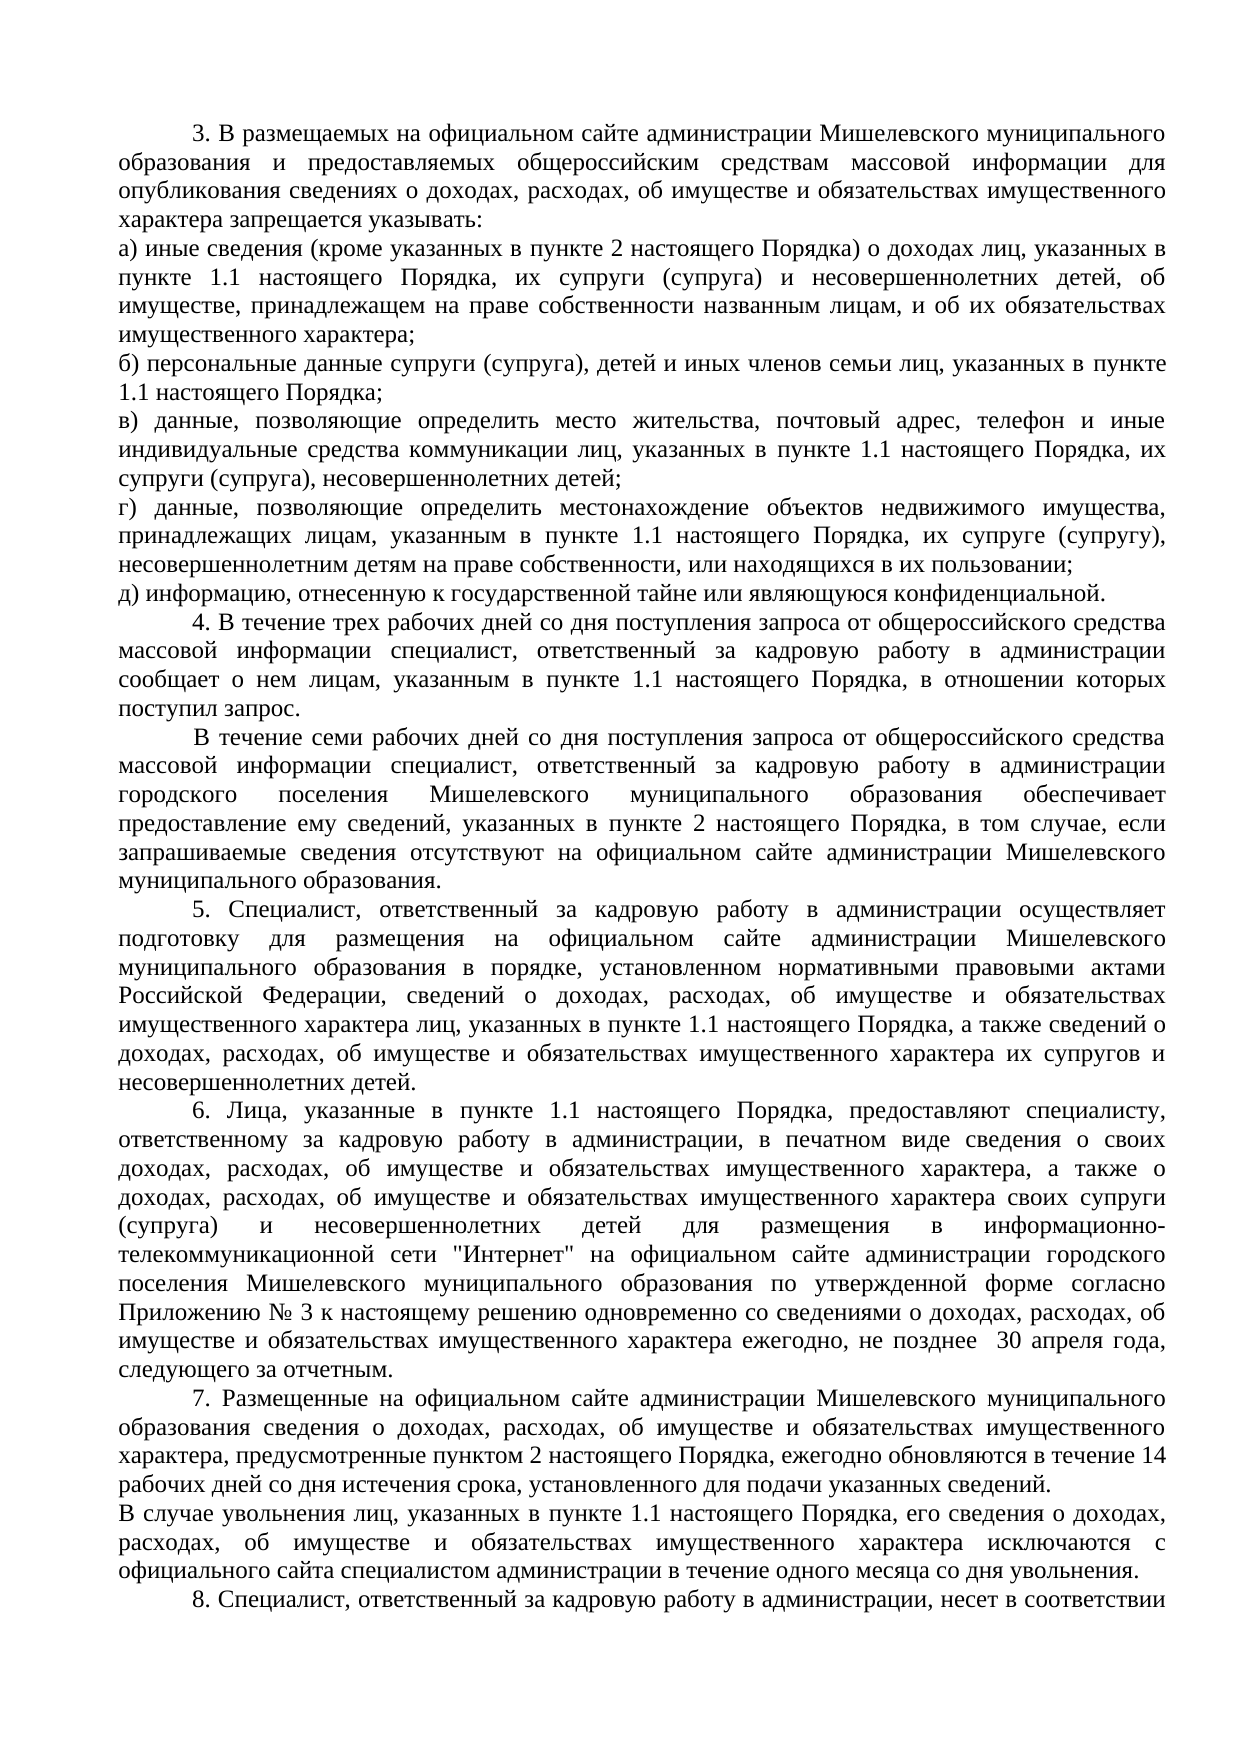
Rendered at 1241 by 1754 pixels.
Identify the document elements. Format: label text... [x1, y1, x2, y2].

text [118, 1584, 1167, 1613]
text а) иные сведения (кроме указанных в пункте 2 настоящего Порядка) о доходах лиц, указанных в пункте 1.1 настоящего Порядка, их супруги (супруга) и несовершеннолетних детей, об имуществе, принадлежащем на праве собственности названным лицам, и об их обязательствах имущественного характера; [118, 233, 1167, 348]
text 5. Специалист, ответственный за кадровую работу в администрации осуществляет подготовку для размещения на официальном сайте администрации Мишелевского муниципального образования в порядке, установленном нормативными правовыми актами Российской Федерации, сведений о доходах, расходах, об имуществе и обязательствах имущественного характера лиц, указанных в пункте 1.1 настоящего Порядка, а также сведений о доходах, расходах, об имуществе и обязательствах имущественного характера их супругов и несовершеннолетних детей. [118, 894, 1167, 1096]
text г) данные, позволяющие определить местонахождение объектов недвижимого имущества, принадлежащих лицам, указанным в пункте 1.1 настоящего Порядка, их супруге (супругу), несовершеннолетним детям на праве собственности, или находящихся в их пользовании; [118, 492, 1167, 578]
text 4. В течение трех рабочих дней со дня поступления запроса от общероссийского средства массовой информации специалист, ответственный за кадровую работу в администрации сообщает о нем лицам, указанным в пункте 1.1 настоящего Порядка, в отношении которых поступил запрос. [118, 607, 1167, 722]
text В течение семи рабочих дней со дня поступления запроса от общероссийского средства массовой информации специалист, ответственный за кадровую работу в администрации городского поселения Мишелевского муниципального образования обеспечивает предоставление ему сведений, указанных в пункте 2 настоящего Порядка, в том случае, если запрашиваемые сведения отсутствуют на официальном сайте администрации Мишелевского муниципального образования. [118, 722, 1167, 894]
text В случае увольнения лиц, указанных в пункте 1.1 настоящего Порядка, его сведения о доходах, расходах, об имуществе и обязательствах имущественного характера исключаются с официального сайта специалистом администрации в течение одного месяца со дня увольнения. [118, 1498, 1167, 1584]
text д) информацию, отнесенную к государственной тайне или являющуюся конфиденциальной. [118, 578, 1167, 607]
text б) персональные данные супруги (супруга), детей и иных членов семьи лиц, указанных в пункте 1.1 настоящего Порядка; [118, 348, 1167, 406]
text в) данные, позволяющие определить место жительства, почтовый адрес, телефон и иные индивидуальные средства коммуникации лиц, указанных в пункте 1.1 настоящего Порядка, их супруги (супруга), несовершеннолетних детей; [118, 406, 1167, 492]
text 3. В размещаемых на официальном сайте администрации Мишелевского муниципального образования и предоставляемых общероссийским средствам массовой информации для опубликования сведениях о доходах, расходах, об имуществе и обязательствах имущественного характера запрещается указывать: [118, 118, 1167, 233]
text 7. Размещенные на официальном сайте администрации Мишелевского муниципального образования сведения о доходах, расходах, об имуществе и обязательствах имущественного характера, предусмотренные пунктом 2 настоящего Порядка, ежегодно обновляются в течение 14 рабочих дней со дня истечения срока, установленного для подачи указанных сведений. [118, 1383, 1167, 1498]
text 6. Лица, указанные в пункте 1.1 настоящего Порядка, предоставляют специалисту, ответственному за кадровую работу в администрации, в печатном виде сведения о своих доходах, расходах, об имуществе и обязательствах имущественного характера, а также о доходах, расходах, об имуществе и обязательствах имущественного характера своих супруги (супруга) и несовершеннолетних детей для размещения в информационно-телекоммуникационной сети "Интернет" на официальном сайте администрации городского поселения Мишелевского муниципального образования по утвержденной форме согласно Приложению № 3 к настоящему решению одновременно со сведениями о доходах, расходах, об имуществе и обязательствах имущественного характера ежегодно, не позднее 30 апреля года, следующего за отчетным. [118, 1096, 1167, 1383]
